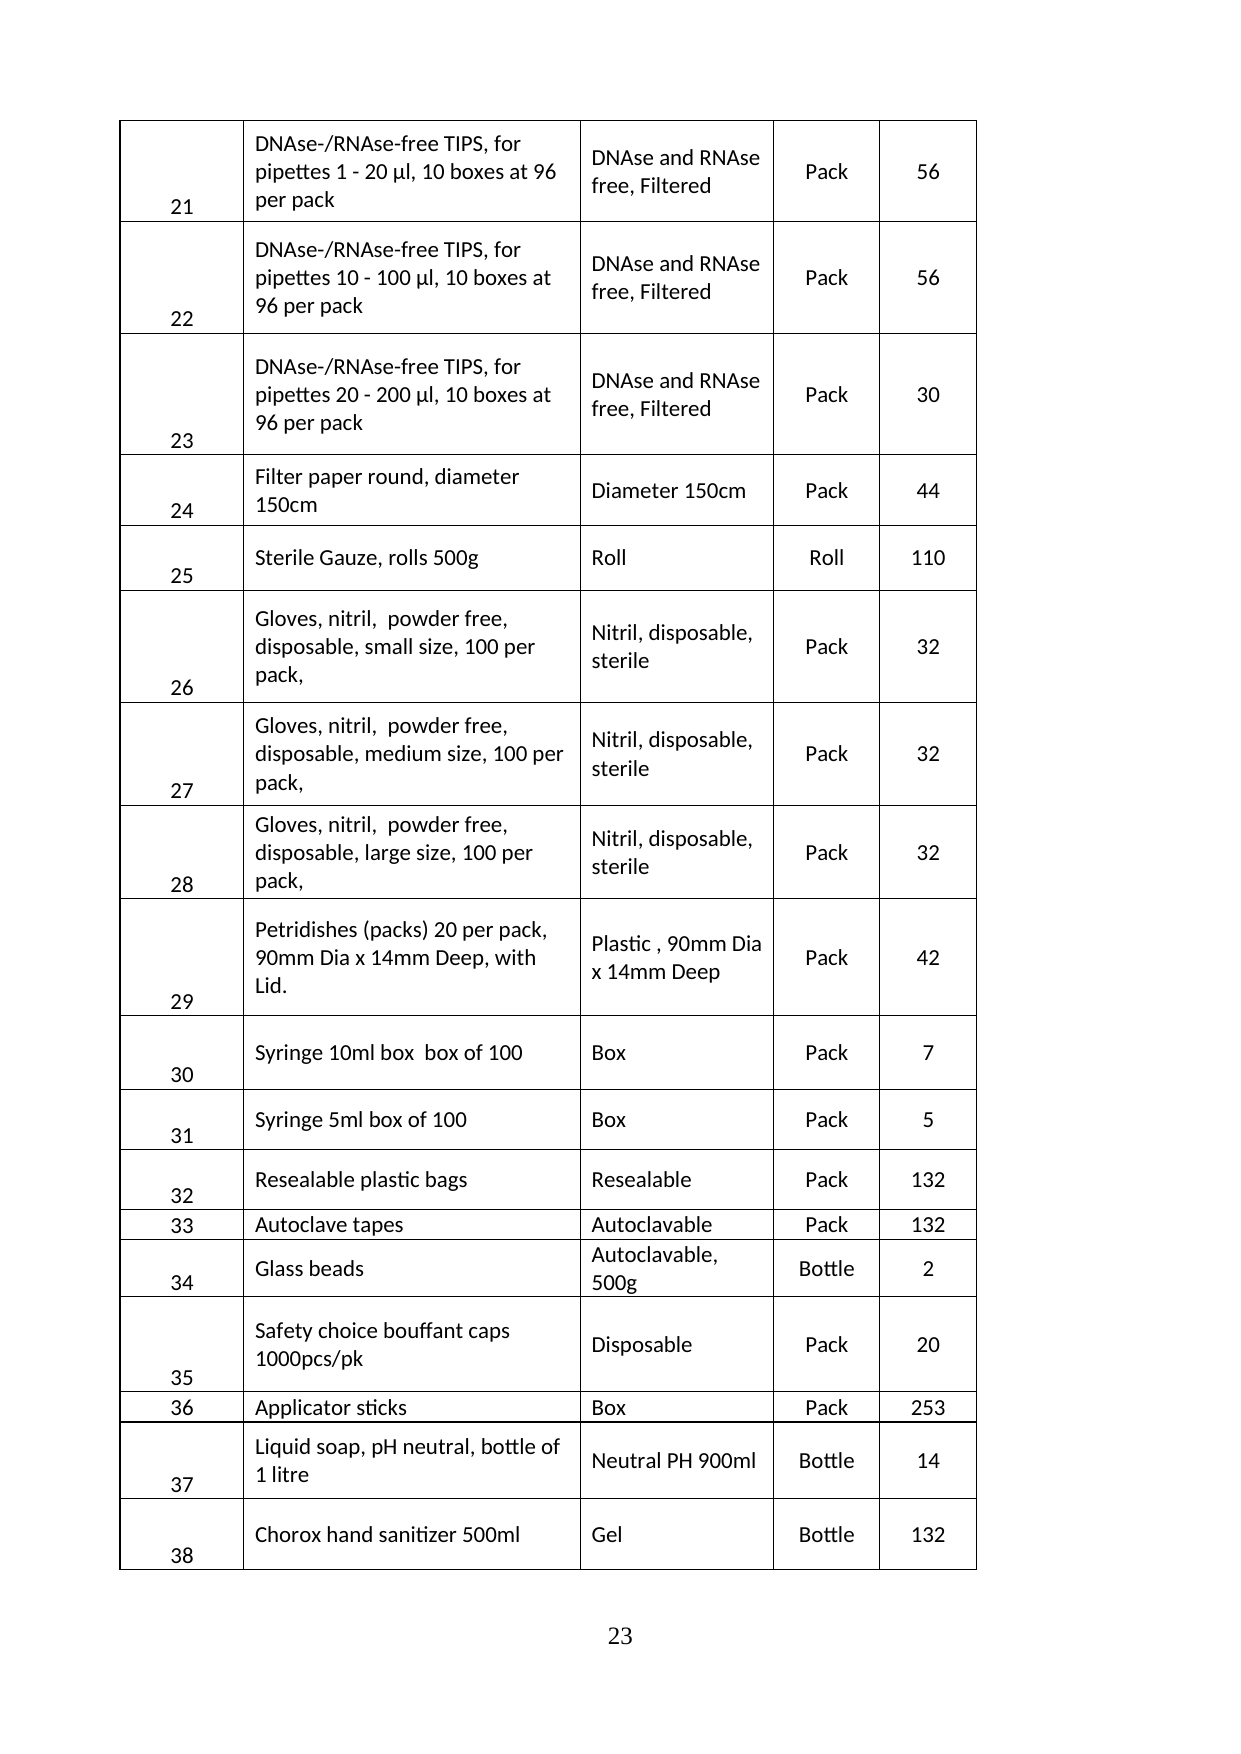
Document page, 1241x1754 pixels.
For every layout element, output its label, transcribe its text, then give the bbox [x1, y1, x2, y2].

table_cell Nitril, disposable, sterile [581, 703, 773, 805]
table_cell Nitril, disposable, sterile [581, 591, 773, 702]
table_cell Autoclavable, 500g [581, 1240, 773, 1296]
table_cell Box [581, 1090, 773, 1149]
table_cell 36 [121, 1392, 243, 1421]
table_cell Applicator sticks [244, 1392, 580, 1421]
table_cell Box [581, 1392, 773, 1421]
table_cell 29 [121, 899, 243, 1015]
table_cell Bottle [774, 1240, 879, 1296]
table_cell Roll [774, 526, 879, 589]
table_cell Safety choice bouffant caps 1000pcs/pk [244, 1297, 580, 1391]
table_cell Pack [774, 121, 879, 221]
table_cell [581, 121, 773, 221]
table_cell Chorox hand sanitizer 500ml [244, 1499, 580, 1569]
table_cell Pack [774, 899, 879, 1015]
table_cell Gloves, nitril, powder free, disposable, large size, 100 per pack, [244, 806, 580, 898]
table_cell 30 [121, 1016, 243, 1089]
table_cell 21 [121, 121, 243, 221]
table_cell Resealable [581, 1150, 773, 1209]
table_cell Pack [774, 1090, 879, 1149]
table_cell Pack [774, 703, 879, 805]
table_cell Autoclavable [581, 1210, 773, 1239]
table_cell Pack [774, 1392, 879, 1421]
table_cell DNAse-/RNAse-free TIPS, for pipettes 1 - 20 µl, 10 boxes at 96 per pack [244, 121, 580, 221]
table_cell 56 [880, 222, 976, 332]
table_cell 20 [880, 1297, 976, 1391]
table_cell 27 [121, 703, 243, 805]
table_cell Syringe 5ml box of 100 [244, 1090, 580, 1149]
table_cell 32 [880, 591, 976, 702]
table_cell 28 [121, 806, 243, 898]
table_cell 132 [880, 1150, 976, 1209]
table_cell Gloves, nitril, powder free, disposable, small size, 100 per pack, [244, 591, 580, 702]
table_cell 30 [880, 334, 976, 454]
table_cell Glass beads [244, 1240, 580, 1296]
table_cell Pack [774, 806, 879, 898]
table_cell Pack [774, 1210, 879, 1239]
table_cell 32 [880, 703, 976, 805]
table_cell 26 [121, 591, 243, 702]
table_cell 34 [121, 1240, 243, 1296]
table_cell 22 [121, 222, 243, 332]
table_cell Pack [774, 1016, 879, 1089]
table_cell Gloves, nitril, powder free, disposable, medium size, 100 per pack, [244, 703, 580, 805]
table_cell Pack [774, 334, 879, 454]
table_cell Plastic , 90mm Dia x 14mm Deep [581, 899, 773, 1015]
table_cell 33 [121, 1210, 243, 1239]
table_cell DNAse and RNAse free, Filtered [581, 222, 773, 332]
table_cell Disposable [581, 1297, 773, 1391]
table_cell 14 [880, 1423, 976, 1498]
table_cell 7 [880, 1016, 976, 1089]
table_cell 35 [121, 1297, 243, 1391]
table_cell DNAse-/RNAse-free TIPS, for pipettes 10 - 100 µl, 10 boxes at 96 per pack [244, 222, 580, 332]
table_cell Roll [581, 526, 773, 589]
table_cell 253 [880, 1392, 976, 1421]
table_cell 110 [880, 526, 976, 589]
table_cell Box [581, 1016, 773, 1089]
table_cell Bottle [774, 1423, 879, 1498]
table_cell Nitril, disposable, sterile [581, 806, 773, 898]
table_cell 38 [121, 1499, 243, 1569]
table_cell Petridishes (packs) 20 per pack, 90mm Dia x 14mm Deep, with Lid. [244, 899, 580, 1015]
table_cell 42 [880, 899, 976, 1015]
table_cell 5 [880, 1090, 976, 1149]
table_cell Sterile Gauze, rolls 500g [244, 526, 580, 589]
table_cell Resealable plastic bags [244, 1150, 580, 1209]
table_cell Autoclave tapes [244, 1210, 580, 1239]
table_cell 25 [121, 526, 243, 589]
table_cell 31 [121, 1090, 243, 1149]
table_cell Syringe 10ml box box of 100 [244, 1016, 580, 1089]
table_cell Neutral PH 900ml [581, 1423, 773, 1498]
table_cell Liquid soap, pH neutral, bottle of 1 litre [244, 1423, 580, 1498]
table_cell 23 [121, 334, 243, 454]
table_cell Pack [774, 591, 879, 702]
table_cell DNAse-/RNAse-free TIPS, for pipettes 20 - 200 µl, 10 boxes at 96 per pack [244, 334, 580, 454]
table_cell 37 [121, 1423, 243, 1498]
table_cell Filter paper round, diameter 150cm [244, 455, 580, 524]
table_cell Bottle [774, 1499, 879, 1569]
table_cell DNAse and RNAse free, Filtered [581, 334, 773, 454]
table_cell 44 [880, 455, 976, 524]
table_cell 132 [880, 1499, 976, 1569]
table_cell Pack [774, 1150, 879, 1209]
table_cell 24 [121, 455, 243, 524]
table_cell 32 [121, 1150, 243, 1209]
table_cell Pack [774, 1297, 879, 1391]
table_cell Diameter 150cm [581, 455, 773, 524]
table_cell Gel [581, 1499, 773, 1569]
table_cell Pack [774, 222, 879, 332]
table_cell 32 [880, 806, 976, 898]
table_cell 2 [880, 1240, 976, 1296]
table_cell 132 [880, 1210, 976, 1239]
table_cell 56 [880, 121, 976, 221]
table_cell Pack [774, 455, 879, 524]
